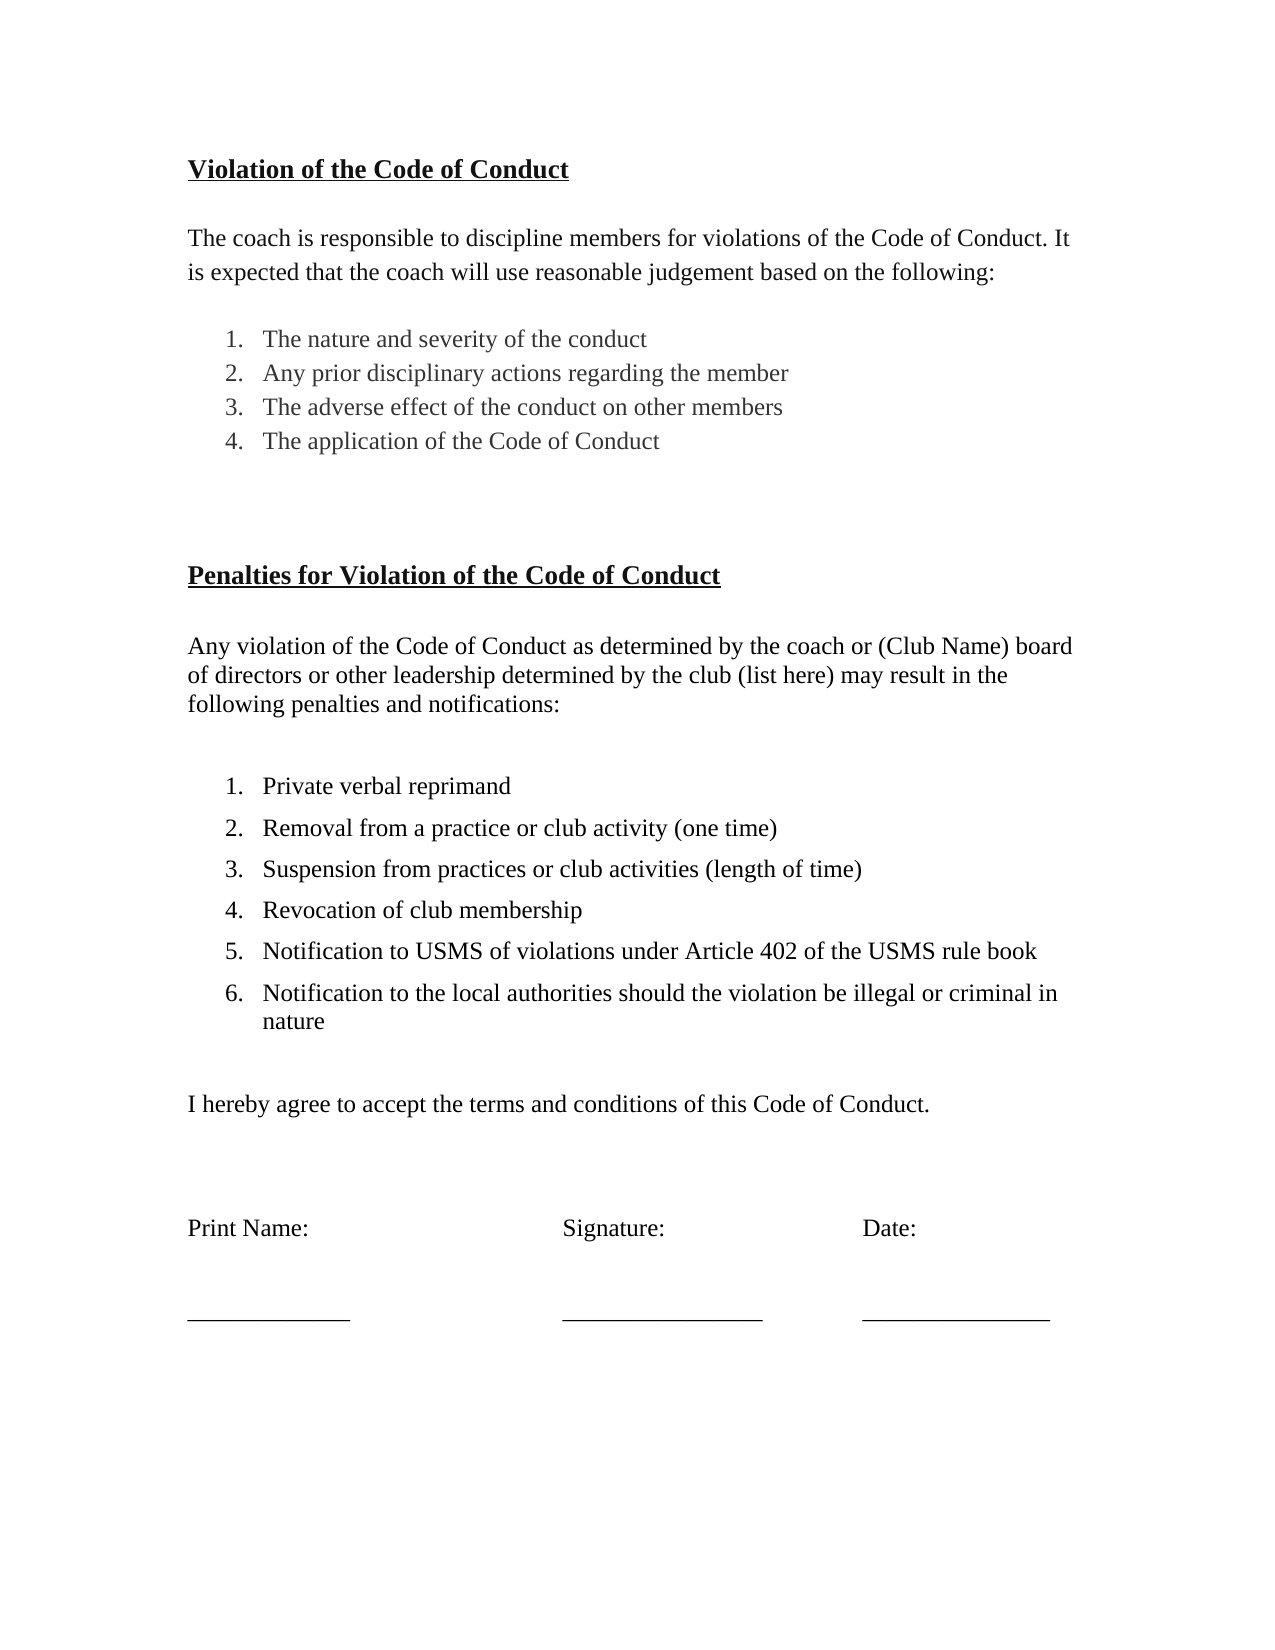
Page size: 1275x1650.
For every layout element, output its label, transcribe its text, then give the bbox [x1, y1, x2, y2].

text Penalties for Violation of the Code of Conduct [187, 556, 1087, 590]
list The application of the Code of Conduct [225, 421, 1087, 455]
list Private verbal reprimand [225, 771, 1087, 800]
text Print Name: Signature: Date: [187, 1213, 1087, 1241]
text The coach is responsible to discipline members for violations of the Code of Conduct. It is expected that the coach will use reasonable judgement based on the following: [187, 218, 1087, 285]
text _____________ ________________ _______________ [187, 1295, 1087, 1324]
list Notification to the local authorities should the violation be illegal or criminal in nature [225, 978, 1087, 1035]
list The adverse effect of the conduct on other members [225, 387, 1087, 421]
list Any prior disciplinary actions regarding the member [225, 353, 1087, 387]
list Revocation of club membership [225, 895, 1087, 924]
text Any violation of the Code of Conduct as determined by the coach or (Club Name) board of directors or other leadership determined by the club (list here) may result in the following penalties and notifications: [187, 631, 1087, 718]
text I hereby agree to accept the terms and conditions of this Code of Conduct. [187, 1089, 1087, 1118]
list Notification to USMS of violations under Article 402 of the USMS rule book [225, 936, 1087, 965]
list Suspension from practices or club activities (length of time) [225, 854, 1087, 883]
list The nature and severity of the conduct [225, 319, 1087, 353]
text Violation of the Code of Conduct [187, 150, 1087, 184]
list Removal from a practice or club activity (one time) [225, 813, 1087, 841]
